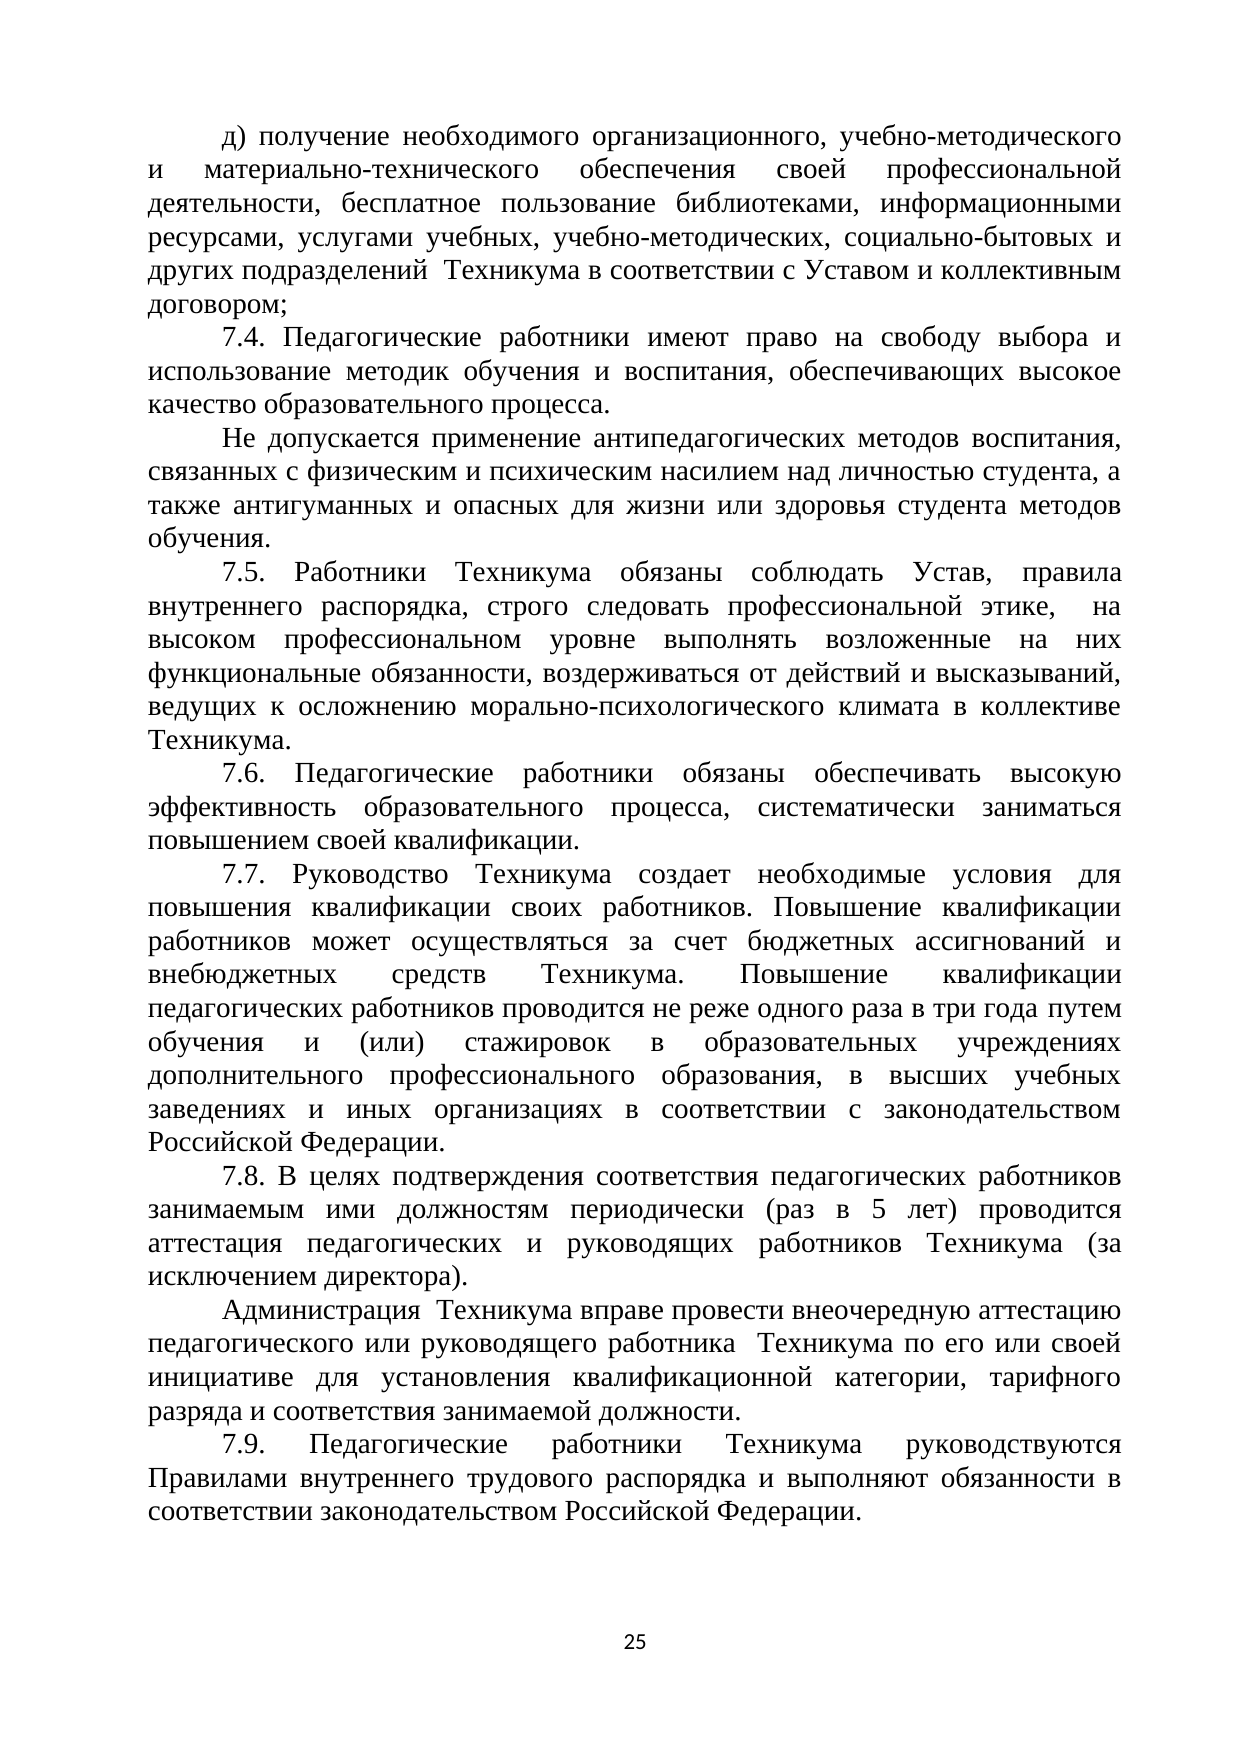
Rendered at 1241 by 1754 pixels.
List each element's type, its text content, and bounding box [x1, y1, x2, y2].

text Администрация Техникума вправе провести внеочередную аттестацию педагогического или руководящего работника Техникума по его или своей инициативе для установления квалификационной категории, тарифного разряда и соответствия занимаемой должности. [148, 1292, 1122, 1426]
text 7.6. Педагогические работники обязаны обеспечивать высокую эффективность образовательного процесса, систематически заниматься повышением своей квалификации. [148, 755, 1122, 856]
text 7.9. Педагогические работники Техникума руководствуются Правилами внутреннего трудового распорядка и выполняют обязанности в соответствии законодательством Российской Федерации. [148, 1426, 1122, 1527]
text 7.8. В целях подтверждения соответствия педагогических работников занимаемым ими должностям периодически (раз в 5 лет) проводится аттестация педагогических и руководящих работников Техникума (за исключением директора). [148, 1158, 1122, 1292]
text 7.7. Руководство Техникума создает необходимые условия для повышения квалификации своих работников. Повышение квалификации работников может осуществляться за счет бюджетных ассигнований и внебюджетных средств Техникума. Повышение квалификации педагогических работников проводится не реже одного раза в три года путем обучения и (или) стажировок в образовательных учреждениях дополнительного профессионального образования, в высших учебных заведениях и иных организациях в соответствии с законодательством Российской Федерации. [148, 856, 1122, 1158]
text 7.5. Работники Техникума обязаны соблюдать Устав, правила внутреннего распорядка, строго следовать профессиональной этике, на высоком профессиональном уровне выполнять возложенные на них функциональные обязанности, воздерживаться от действий и высказываний, ведущих к осложнению морально-психологического климата в коллективе Техникума. [148, 554, 1122, 755]
text д) получение необходимого организационного, учебно-методического и материально-технического обеспечения своей профессиональной деятельности, бесплатное пользование библиотеками, информационными ресурсами, услугами учебных, учебно-методических, социально-бытовых и других подразделений Техникума в соответствии с Уставом и коллективным договором; [148, 118, 1122, 319]
text 7.4. Педагогические работники имеют право на свободу выбора и использование методик обучения и воспитания, обеспечивающих высокое качество образовательного процесса. [148, 319, 1122, 420]
text Не допускается применение антипедагогических методов воспитания, связанных с физическим и психическим насилием над личностью студента, а также антигуманных и опасных для жизни или здоровья студента методов обучения. [148, 420, 1122, 554]
